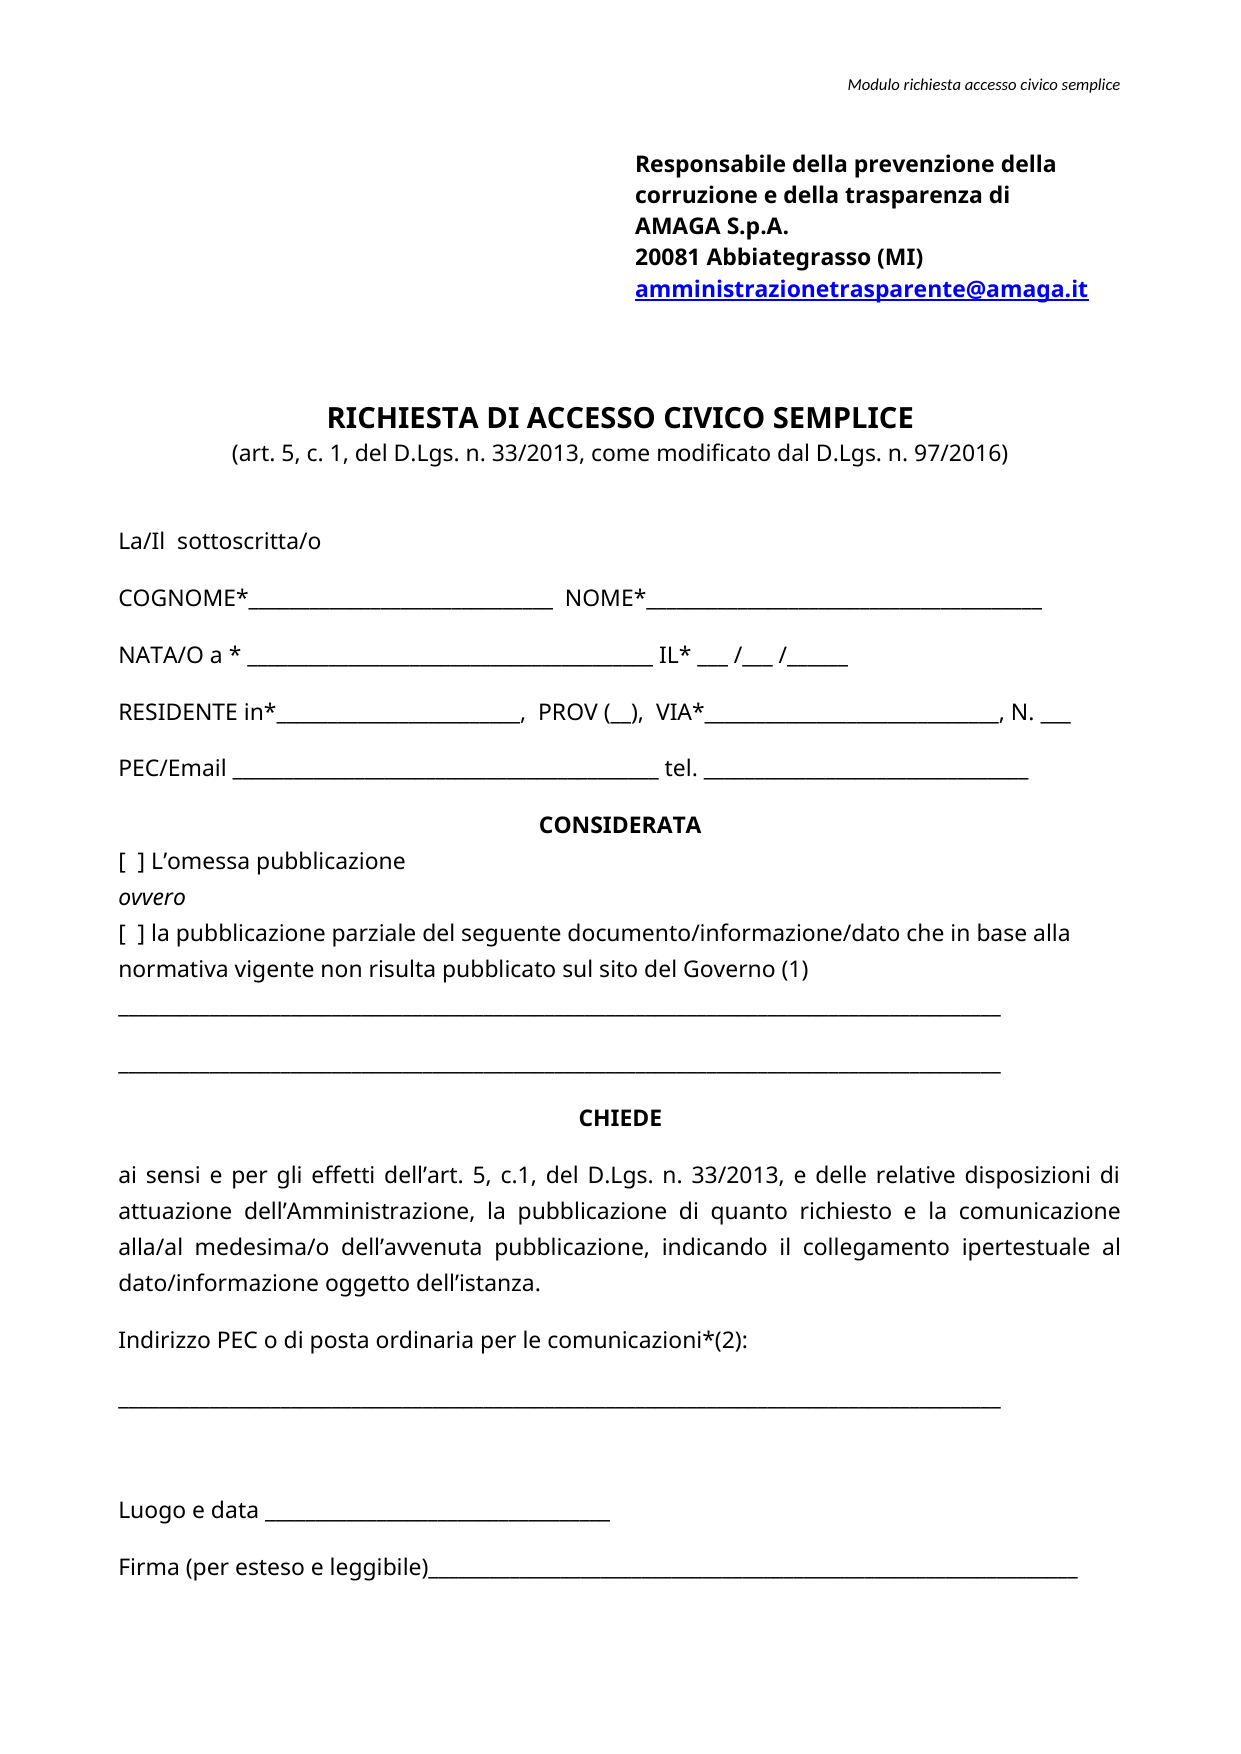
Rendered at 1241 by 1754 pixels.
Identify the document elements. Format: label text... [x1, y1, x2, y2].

text _______________________________________________________________________________________ [118, 1381, 1122, 1412]
text NATA/O a * ________________________________________ IL* ___ /___ /______ [118, 639, 1122, 670]
text La/Il sottoscritta/o [118, 525, 1122, 557]
text 20081 Abbiategrasso (MI) [635, 241, 1122, 273]
text CONSIDERATA [118, 809, 1122, 840]
text PEC/Email __________________________________________ tel. ________________________________ [118, 752, 1122, 784]
text Responsabile della prevenzione della corruzione e della trasparenza di [635, 148, 1122, 210]
text amministrazionetrasparente@amaga.it [635, 273, 1122, 304]
text (art. 5, c. 1, del D.Lgs. n. 33/2013, come modificato dal D.Lgs. n. 97/2016) [118, 437, 1122, 468]
text AMAGA S.p.A. [635, 210, 1122, 241]
text COGNOME*______________________________ NOME*_______________________________________ [118, 582, 1122, 613]
text Indirizzo PEC o di posta ordinaria per le comunicazioni*(2): [118, 1324, 1122, 1355]
text CHIEDE [118, 1102, 1122, 1134]
text _______________________________________________________________________________________ [118, 1046, 1122, 1077]
text Luogo e data __________________________________ [118, 1494, 1122, 1525]
text _______________________________________________________________________________________ [118, 989, 1122, 1020]
text ovvero [118, 881, 1122, 912]
text RESIDENTE in*________________________, PROV (__), VIA*_____________________________, N. ___ [118, 696, 1122, 727]
text ai sensi e per gli effetti dell’art. 5, c.1, del D.Lgs. n. 33/2013, e delle relative disposizioni di attuazione dell’Amministrazione, la pubblicazione di quanto richiesto e la comunicazione alla/al medesima/o dell’avvenuta pubblicazione, indicando il collegamento ipertestuale al dato/informazione oggetto dell’istanza. [118, 1159, 1122, 1298]
text Firma (per esteso e leggibile)________________________________________________________________ [118, 1551, 1122, 1582]
text [ ] la pubblicazione parziale del seguente documento/informazione/dato che in base alla normativa vigente non risulta pubblicato sul sito del Governo (1) [118, 917, 1122, 984]
text [ ] L’omessa pubblicazione [118, 845, 1122, 876]
text RICHIESTA DI ACCESSO CIVICO SEMPLICE [118, 398, 1122, 437]
